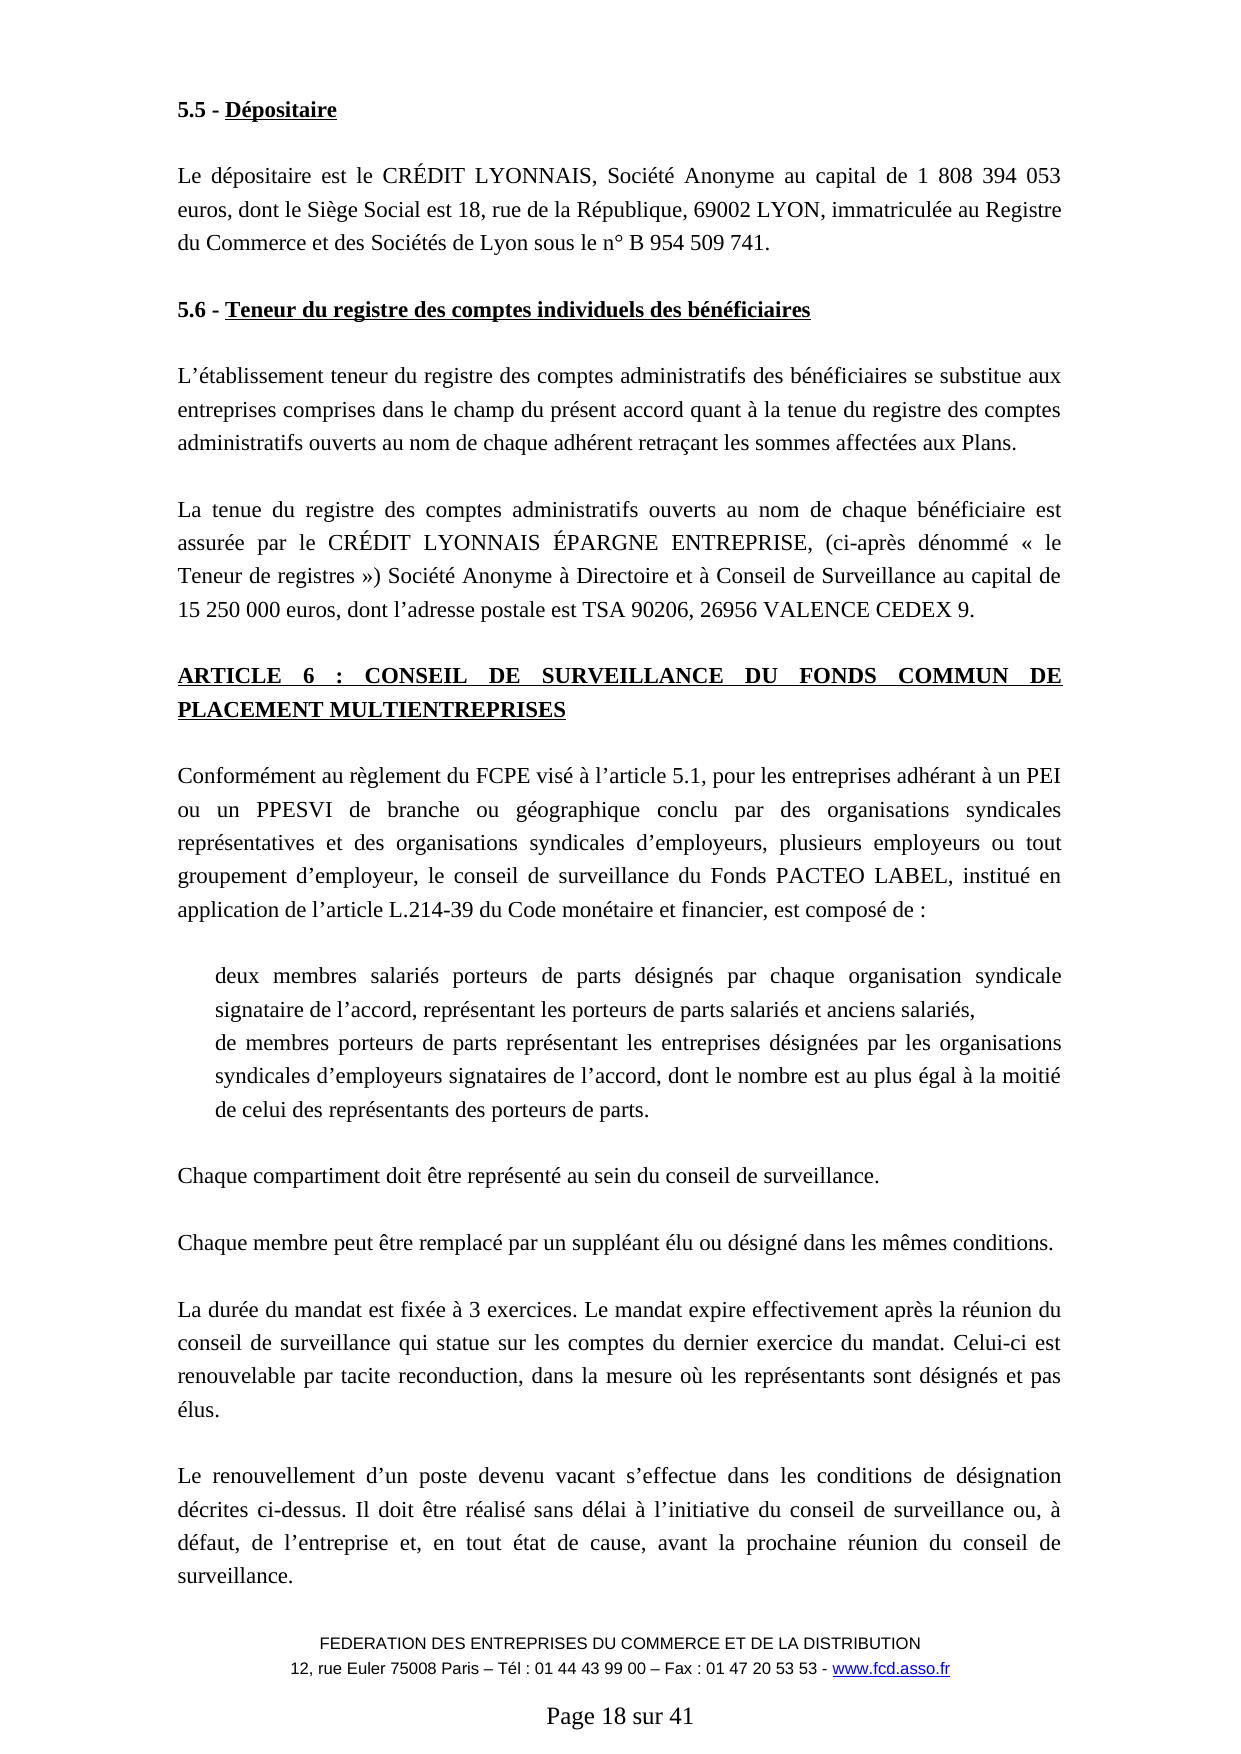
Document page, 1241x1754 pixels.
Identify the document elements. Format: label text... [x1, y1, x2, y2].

text La durée du mandat est fixée à 3 exercices. Le mandat expire effectivement après la réunion du conseil de surveillance qui statue sur les comptes du dernier exercice du mandat. Celui-ci est renouvelable par tacite reconduction, dans la mesure où les représentants sont désignés et pas élus. [177, 1289, 1063, 1422]
text Conformément au règlement du FCPE visé à l’article 5.1, pour les entreprises adhérant à un PEI ou un PPESVI de branche ou géographique conclu par des organisations syndicales représentatives et des organisations syndicales d’employeurs, plusieurs employeurs ou tout groupement d’employeur, le conseil de surveillance du Fonds PACTEO LABEL, institué en application de l’article L.214-39 du Code monétaire et financier, est composé de : [177, 755, 1063, 922]
text 5.5 - Dépositaire [177, 89, 1063, 122]
text 5.6 - Teneur du registre des comptes individuels des bénéficiaires [177, 289, 1063, 322]
list deux membres salariés porteurs de parts désignés par chaque organisation syndicale signataire de l’accord, représentant les porteurs de parts salariés et anciens salariés, [177, 955, 1063, 1022]
list de membres porteurs de parts représentant les entreprises désignées par les organisations syndicales d’employeurs signataires de l’accord, dont le nombre est au plus égal à la moitié de celui des représentants des porteurs de parts. [177, 1022, 1063, 1122]
text Le renouvellement d’un poste devenu vacant s’effectue dans les conditions de désignation décrites ci-dessus. Il doit être réalisé sans délai à l’initiative du conseil de surveillance ou, à défaut, de l’entreprise et, en tout état de cause, avant la prochaine réunion du conseil de surveillance. [177, 1455, 1063, 1589]
text La tenue du registre des comptes administratifs ouverts au nom de chaque bénéficiaire est assurée par le CRÉDIT LYONNAIS ÉPARGNE ENTREPRISE, (ci-après dénommé « le Teneur de registres ») Société Anonyme à Directoire et à Conseil de Surveillance au capital de 15 250 000 euros, dont l’adresse postale est TSA 90206, 26956 VALENCE CEDEX 9. [177, 489, 1063, 622]
text L’établissement teneur du registre des comptes administratifs des bénéficiaires se substitue aux entreprises comprises dans le champ du présent accord quant à la tenue du registre des comptes administratifs ouverts au nom de chaque adhérent retraçant les sommes affectées aux Plans. [177, 355, 1063, 455]
text Le dépositaire est le CRÉDIT LYONNAIS, Société Anonyme au capital de 1 808 394 053 euros, dont le Siège Social est 18, rue de la République, 69002 LYON, immatriculée au Registre du Commerce et des Sociétés de Lyon sous le n° B 954 509 741. [177, 155, 1063, 255]
text ARTICLE 6 : CONSEIL DE SURVEILLANCE DU FONDS COMMUN DE PLACEMENT MULTIENTREPRISES [177, 686, 1063, 722]
text Chaque compartiment doit être représenté au sein du conseil de surveillance. [177, 1155, 1063, 1189]
text Chaque membre peut être remplacé par un suppléant élu ou désigné dans les mêmes conditions. [177, 1222, 1063, 1255]
text ARTICLE 6 : CONSEIL DE SURVEILLANCE DU FONDS COMMUN DE PLACEMENT MULTIENTREPRISES [177, 655, 1063, 685]
